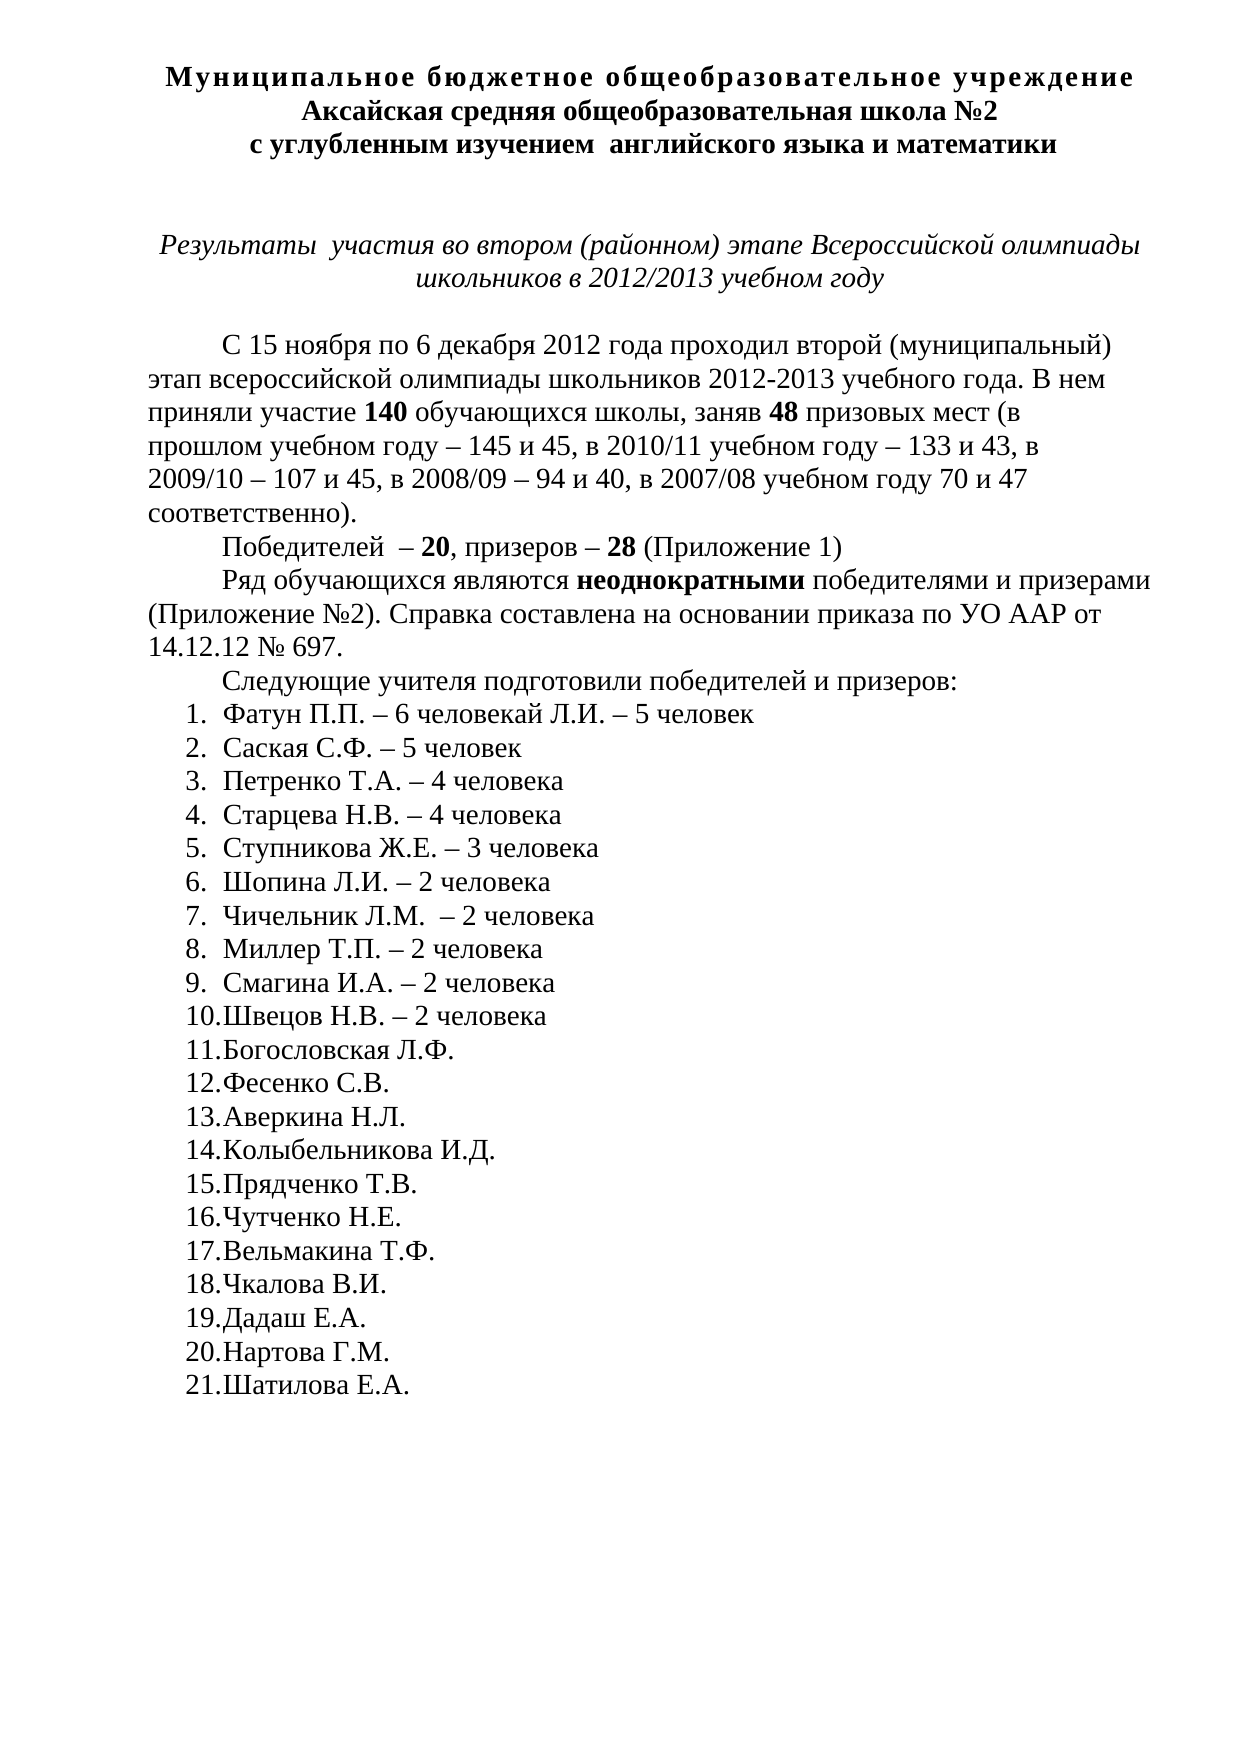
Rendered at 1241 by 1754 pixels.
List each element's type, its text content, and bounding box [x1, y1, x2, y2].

list Саская С.Ф. – 5 человек [185, 730, 1152, 763]
list Смагина И.А. – 2 человека [185, 965, 1152, 998]
text Победителей – 20, призеров – 28 (Приложение 1) [148, 529, 1152, 562]
list Старцева Н.В. – 4 человека [185, 797, 1152, 831]
list Колыбельникова И.Д. [185, 1132, 1152, 1166]
list Чкалова В.И. [185, 1267, 1152, 1300]
text Муниципальное бюджетное общеобразовательное учреждение [148, 59, 1152, 93]
list Швецов Н.В. – 2 человека [185, 998, 1152, 1032]
list Чутченко Н.Е. [185, 1199, 1152, 1233]
text Результаты участия во втором (районном) этапе Всероссийской олимпиады школьников в 2012/2013 учебном году [148, 227, 1152, 294]
list Шопина Л.И. – 2 человека [185, 864, 1152, 898]
text Следующие учителя подготовили победителей и призеров: [148, 663, 1152, 696]
text С 15 ноября по 6 декабря 2012 года проходил второй (муниципальный) этап всероссийской олимпиады школьников 2012-2013 учебного года. В нем приняли участие 140 обучающихся школы, заняв 48 призовых мест (в прошлом учебном году – 145 и 45, в 2010/11 учебном году – 133 и 43, в 2009/10 – 107 и 45, в 2008/09 – 94 и 40, в 2007/08 учебном году 70 и 47 соответственно). [148, 327, 1137, 529]
text Аксайская средняя общеобразовательная школа №2 [148, 93, 1152, 126]
text с углубленным изучением английского языка и математики [148, 126, 1152, 160]
list Чичельник Л.М. – 2 человека [185, 898, 1152, 931]
list Вельмакина Т.Ф. [185, 1233, 1152, 1267]
text Ряд обучающихся являются неоднократными победителями и призерами (Приложение №2). Справка составлена на основании приказа по УО ААР от 14.12.12 № 697. [148, 562, 1152, 663]
list Шатилова Е.А. [185, 1367, 1152, 1401]
list Аверкина Н.Л. [185, 1099, 1152, 1132]
list Миллер Т.П. – 2 человека [185, 931, 1152, 965]
list Богословская Л.Ф. [185, 1032, 1152, 1065]
list Прядченко Т.В. [185, 1166, 1152, 1199]
list Нартова Г.М. [185, 1334, 1152, 1367]
list Петренко Т.А. – 4 человека [185, 763, 1152, 797]
list Дадаш Е.А. [185, 1300, 1152, 1334]
list Фатун П.П. – 6 человекай Л.И. – 5 человек [185, 696, 1152, 730]
list Ступникова Ж.Е. – 3 человека [185, 831, 1152, 864]
list Фесенко С.В. [185, 1065, 1152, 1099]
